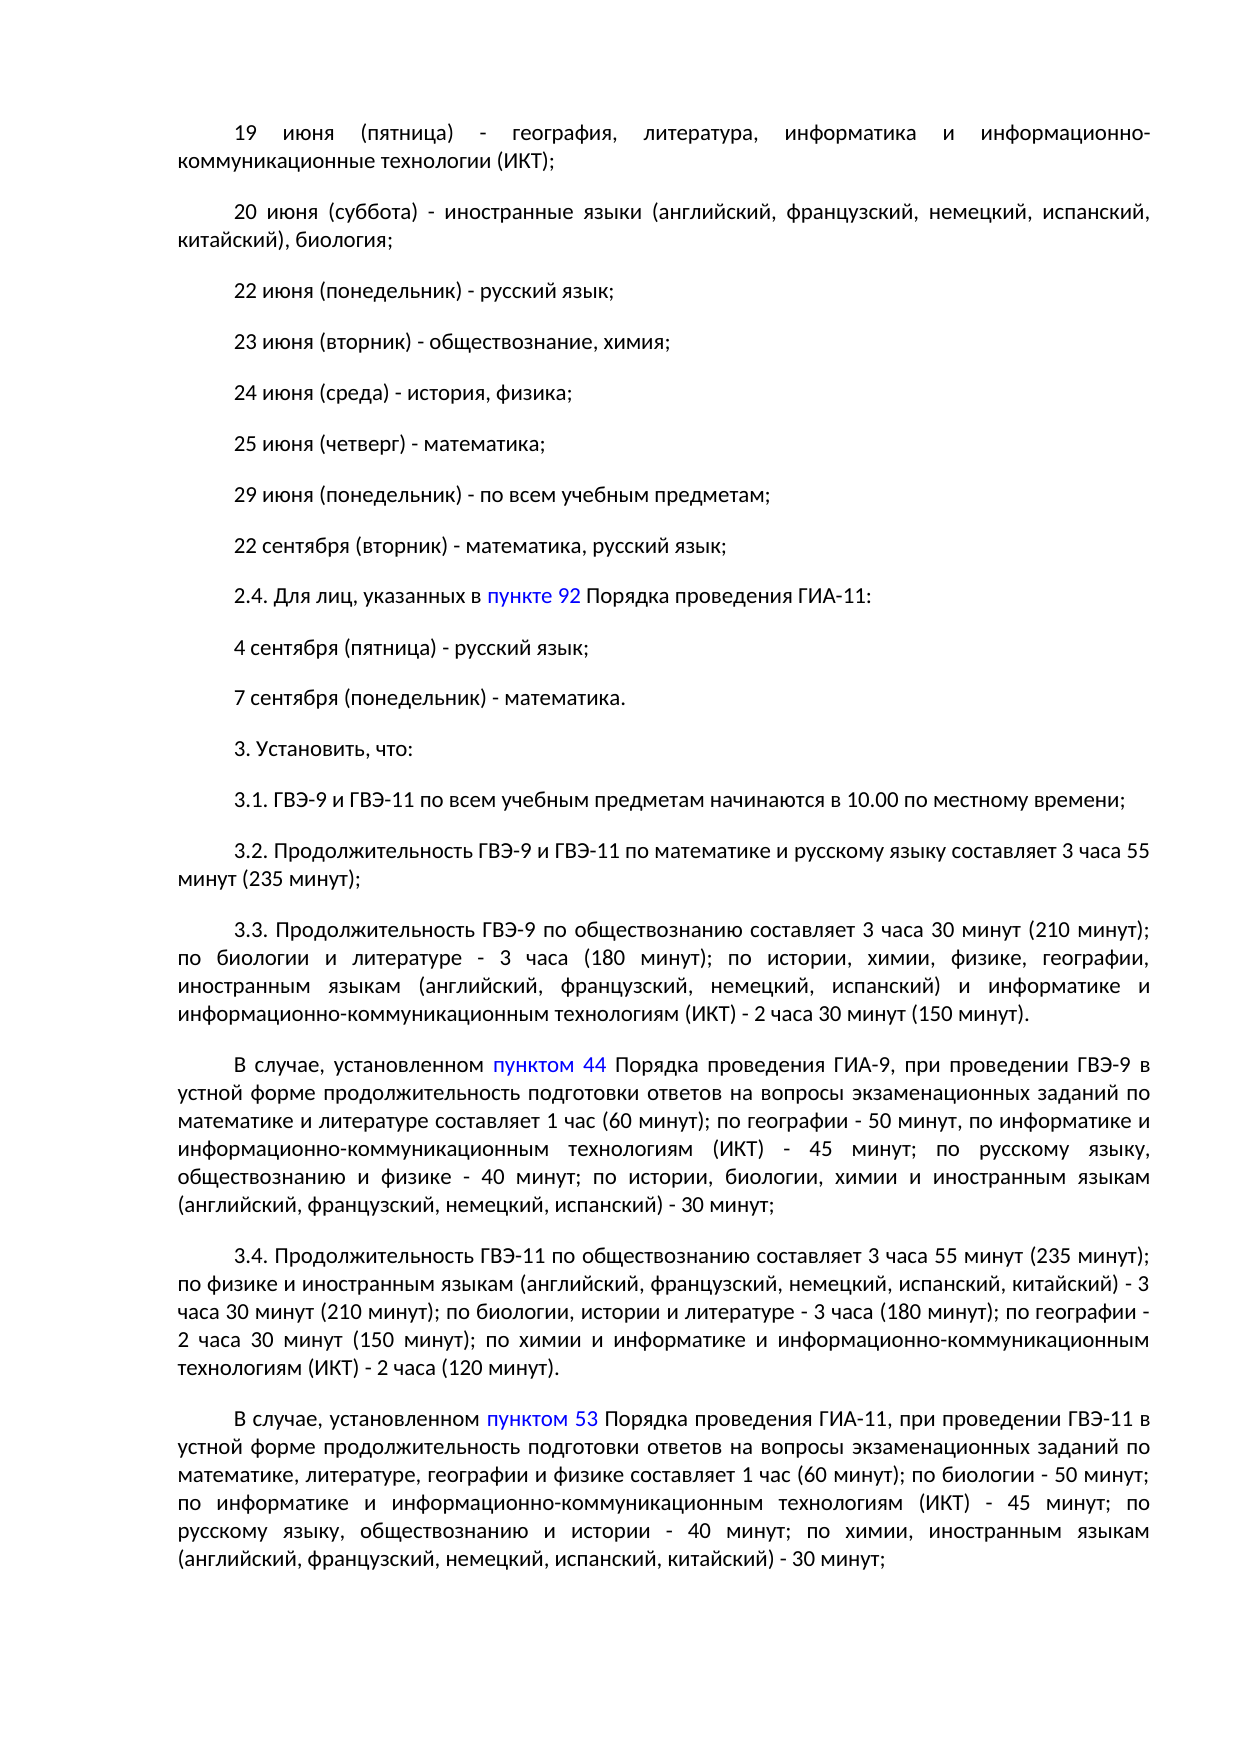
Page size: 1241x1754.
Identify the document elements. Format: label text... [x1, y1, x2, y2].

text В случае, установленном пунктом 53 Порядка проведения ГИА-11, при проведении ГВЭ-11 в устной форме продолжительность подготовки ответов на вопросы экзаменационных заданий по математике, литературе, географии и физике составляет 1 час (60 минут); по биологии - 50 минут; по информатике и информационно-коммуникационным технологиям (ИКТ) - 45 минут; по русскому языку, обществознанию и истории - 40 минут; по химии, иностранным языкам (английский, французский, немецкий, испанский, китайский) - 30 минут; [177, 1404, 1152, 1572]
text 25 июня (четверг) - математика; [177, 429, 1152, 457]
text 29 июня (понедельник) - по всем учебным предметам; [177, 480, 1152, 508]
text 2.4. Для лиц, указанных в пункте 92 Порядка проведения ГИА-11: [177, 582, 1152, 610]
text 20 июня (суббота) - иностранные языки (английский, французский, немецкий, испанский, китайский), биология; [177, 197, 1152, 253]
text 3. Установить, что: [177, 734, 1152, 762]
text 3.2. Продолжительность ГВЭ-9 и ГВЭ-11 по математике и русскому языку составляет 3 часа 55 минут (235 минут); [177, 836, 1152, 892]
text 19 июня (пятница) - география, литература, информатика и информационно-коммуникационные технологии (ИКТ); [177, 118, 1152, 174]
text 23 июня (вторник) - обществознание, химия; [177, 327, 1152, 355]
text 3.3. Продолжительность ГВЭ-9 по обществознанию составляет 3 часа 30 минут (210 минут); по биологии и литературе - 3 часа (180 минут); по истории, химии, физике, географии, иностранным языкам (английский, французский, немецкий, испанский) и информатике и информационно-коммуникационным технологиям (ИКТ) - 2 часа 30 минут (150 минут). [177, 915, 1152, 1027]
text В случае, установленном пунктом 44 Порядка проведения ГИА-9, при проведении ГВЭ-9 в устной форме продолжительность подготовки ответов на вопросы экзаменационных заданий по математике и литературе составляет 1 час (60 минут); по географии - 50 минут, по информатике и информационно-коммуникационным технологиям (ИКТ) - 45 минут; по русскому языку, обществознанию и физике - 40 минут; по истории, биологии, химии и иностранным языкам (английский, французский, немецкий, испанский) - 30 минут; [177, 1050, 1152, 1218]
text 4 сентября (пятница) - русский язык; [177, 633, 1152, 661]
text 3.1. ГВЭ-9 и ГВЭ-11 по всем учебным предметам начинаются в 10.00 по местному времени; [177, 785, 1152, 813]
text 3.4. Продолжительность ГВЭ-11 по обществознанию составляет 3 часа 55 минут (235 минут); по физике и иностранным языкам (английский, французский, немецкий, испанский, китайский) - 3 часа 30 минут (210 минут); по биологии, истории и литературе - 3 часа (180 минут); по географии - 2 часа 30 минут (150 минут); по химии и информатике и информационно-коммуникационным технологиям (ИКТ) - 2 часа (120 минут). [177, 1241, 1152, 1381]
text 22 сентября (вторник) - математика, русский язык; [177, 531, 1152, 559]
text 7 сентября (понедельник) - математика. [177, 683, 1152, 712]
text 22 июня (понедельник) - русский язык; [177, 276, 1152, 304]
text 24 июня (среда) - история, физика; [177, 378, 1152, 406]
